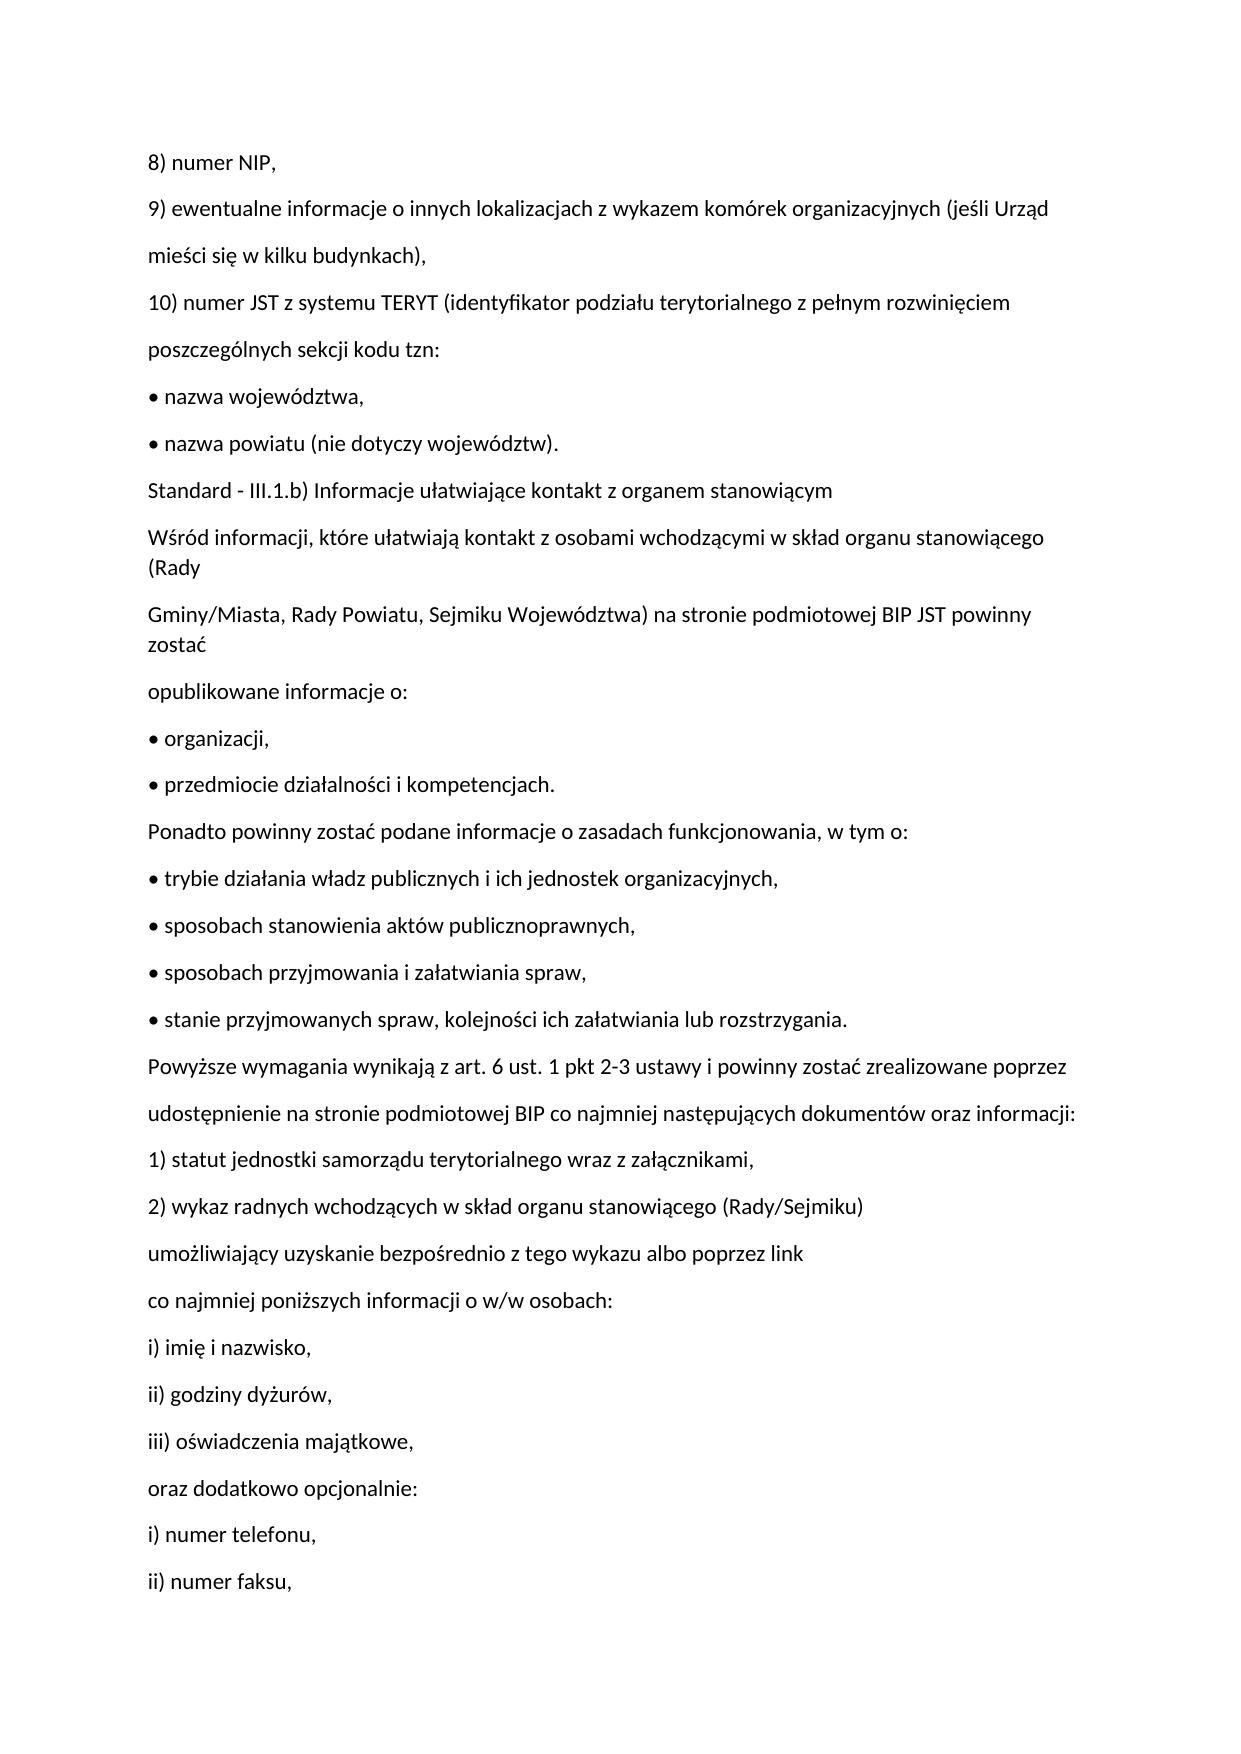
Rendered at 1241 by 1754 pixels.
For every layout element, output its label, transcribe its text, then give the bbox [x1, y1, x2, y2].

text Gminy/Miasta, Rady Powiatu, Sejmiku Województwa) na stronie podmiotowej BIP JST powinny zostać [148, 600, 1093, 658]
text • stanie przyjmowanych spraw, kolejności ich załatwiania lub rozstrzygania. [148, 1005, 1093, 1033]
text • organizacji, [148, 724, 1093, 752]
text iii) oświadczenia majątkowe, [148, 1427, 1093, 1455]
text • przedmiocie działalności i kompetencjach. [148, 771, 1093, 798]
text mieści się w kilku budynkach), [148, 241, 1093, 269]
text udostępnienie na stronie podmiotowej BIP co najmniej następujących dokumentów oraz informacji: [148, 1099, 1093, 1127]
text poszczególnych sekcji kodu tzn: [148, 335, 1093, 363]
text 2) wykaz radnych wchodzących w skład organu stanowiącego (Rady/Sejmiku) [148, 1192, 1093, 1220]
text 8) numer NIP, [148, 148, 1093, 176]
text ii) godziny dyżurów, [148, 1380, 1093, 1408]
text opublikowane informacje o: [148, 677, 1093, 705]
text 9) ewentualne informacje o innych lokalizacjach z wykazem komórek organizacyjnych (jeśli Urząd [148, 194, 1093, 222]
text i) imię i nazwisko, [148, 1333, 1093, 1361]
text • trybie działania władz publicznych i ich jednostek organizacyjnych, [148, 864, 1093, 892]
text • sposobach przyjmowania i załatwiania spraw, [148, 958, 1093, 986]
text Standard - III.1.b) Informacje ułatwiające kontakt z organem stanowiącym [148, 476, 1093, 504]
text Wśród informacji, które ułatwiają kontakt z osobami wchodzącymi w skład organu stanowiącego (Rady [148, 523, 1093, 581]
text umożliwiający uzyskanie bezpośrednio z tego wykazu albo poprzez link [148, 1239, 1093, 1267]
text co najmniej poniższych informacji o w/w osobach: [148, 1286, 1093, 1314]
text i) numer telefonu, [148, 1521, 1093, 1548]
text Ponadto powinny zostać podane informacje o zasadach funkcjonowania, w tym o: [148, 817, 1093, 845]
text 1) statut jednostki samorządu terytorialnego wraz z załącznikami, [148, 1146, 1093, 1173]
text ii) numer faksu, [148, 1567, 1093, 1595]
text 10) numer JST z systemu TERYT (identyfikator podziału terytorialnego z pełnym rozwinięciem [148, 288, 1093, 316]
text • sposobach stanowienia aktów publicznoprawnych, [148, 911, 1093, 939]
text • nazwa powiatu (nie dotyczy województw). [148, 429, 1093, 457]
text Powyższe wymagania wynikają z art. 6 ust. 1 pkt 2-3 ustawy i powinny zostać zrealizowane poprzez [148, 1052, 1093, 1080]
text oraz dodatkowo opcjonalnie: [148, 1474, 1093, 1502]
text • nazwa województwa, [148, 382, 1093, 410]
